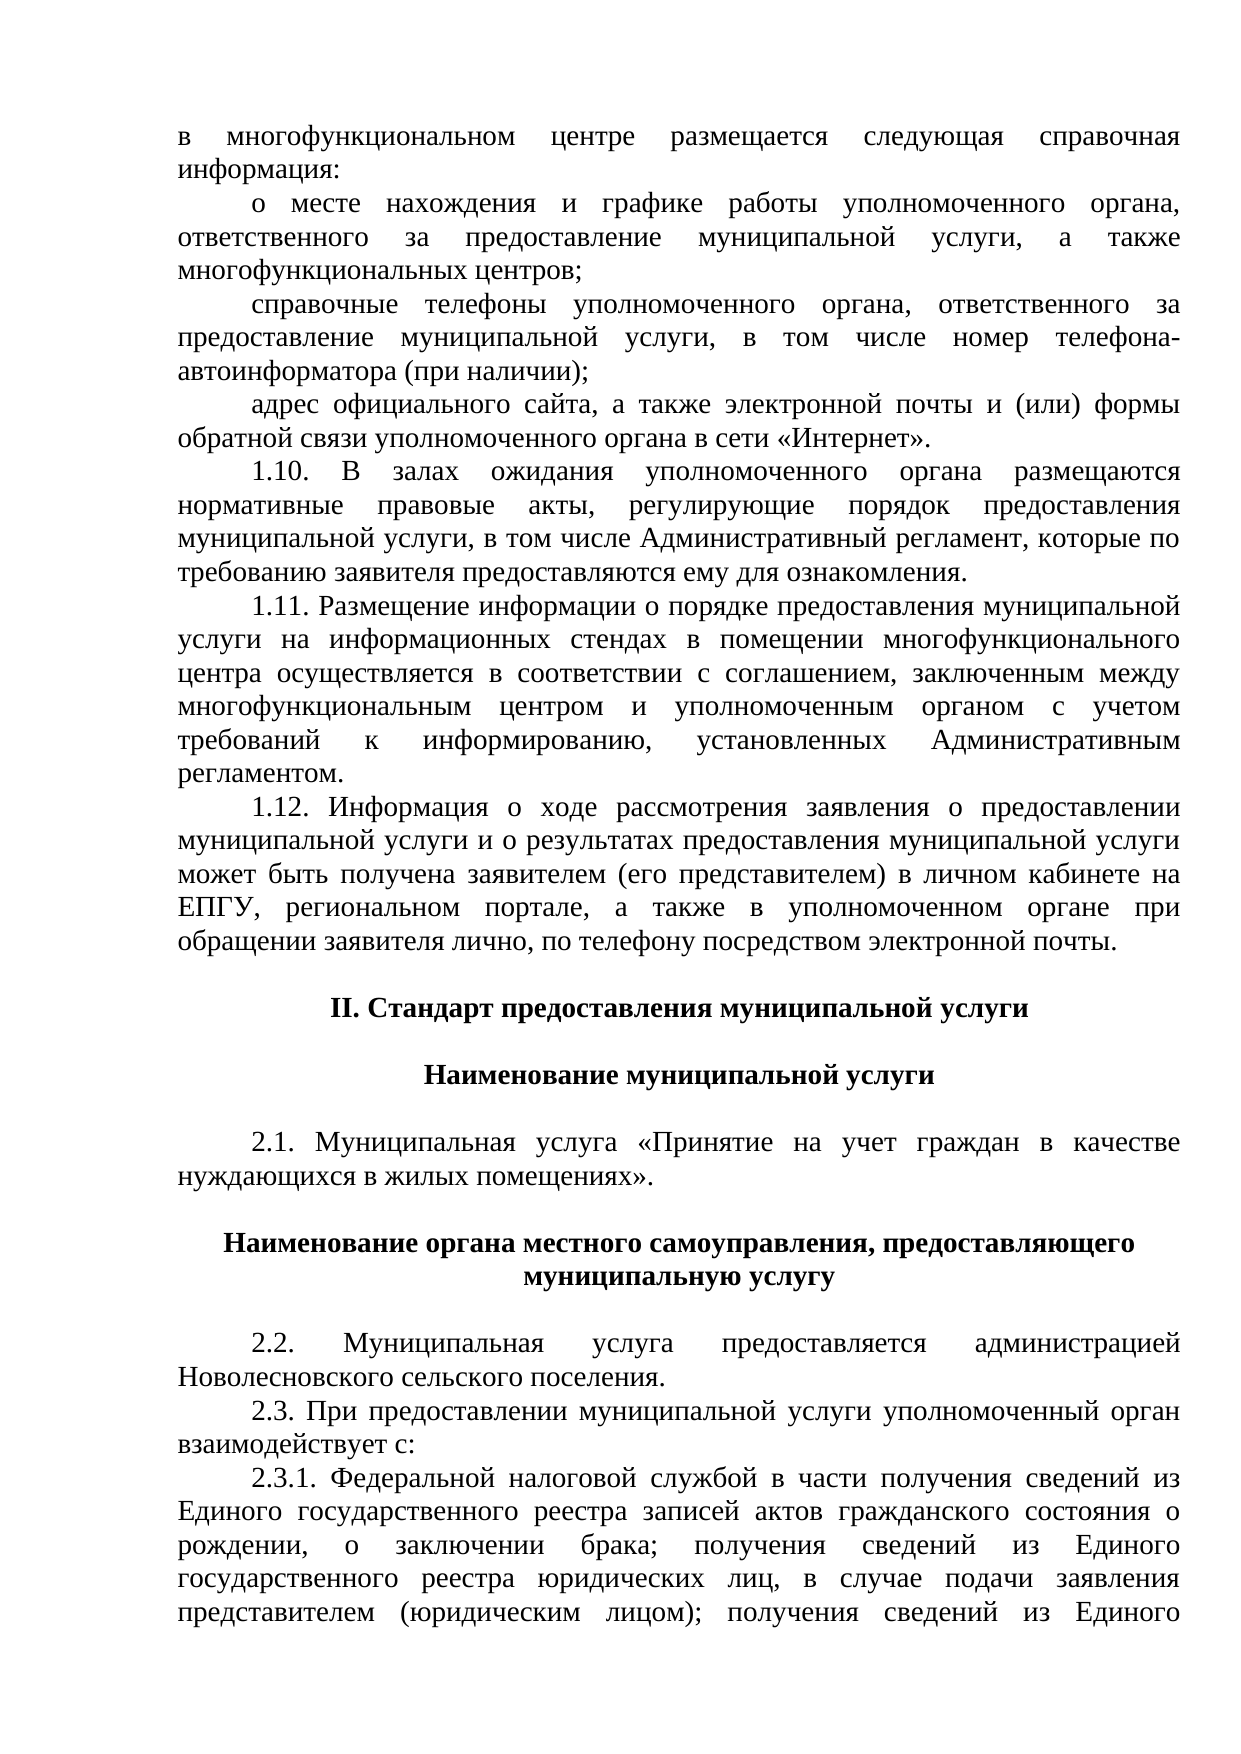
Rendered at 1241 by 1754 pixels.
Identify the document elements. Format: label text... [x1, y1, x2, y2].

text 1.12. Информация о ходе рассмотрения заявления о предоставлении муниципальной услуги и о результатах предоставления муниципальной услуги может быть получена заявителем (его представителем) в личном кабинете на ЕПГУ, региональном портале, а также в уполномоченном органе при обращении заявителя лично, по телефону посредством электронной почты. [177, 789, 1181, 957]
text Наименование органа местного самоуправления, предоставляющего муниципальную услугу [177, 1225, 1181, 1292]
text 2.3. При предоставлении муниципальной услуги уполномоченный орган взаимодействует с: [177, 1393, 1181, 1460]
text о месте нахождения и графике работы уполномоченного органа, ответственного за предоставление муниципальной услуги, а также многофункциональных центров; [177, 185, 1181, 286]
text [177, 1460, 1181, 1627]
text 2.1. Муниципальная услуга «Принятие на учет граждан в качестве нуждающихся в жилых помещениях». [177, 1124, 1181, 1191]
text 1.10. В залах ожидания уполномоченного органа размещаются нормативные правовые акты, регулирующие порядок предоставления муниципальной услуги, в том числе Административный регламент, которые по требованию заявителя предоставляются ему для ознакомления. [177, 453, 1181, 588]
text II. Стандарт предоставления муниципальной услуги [177, 990, 1181, 1024]
text Наименование муниципальной услуги [177, 1057, 1181, 1091]
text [177, 118, 1181, 185]
text адрес официального сайта, а также электронной почты и (или) формы обратной связи уполномоченного органа в сети «Интернет». [177, 386, 1181, 453]
text 1.11. Размещение информации о порядке предоставления муниципальной услуги на информационных стендах в помещении многофункционального центра осуществляется в соответствии с соглашением, заключенным между многофункциональным центром и уполномоченным органом с учетом требований к информированию, установленных Административным регламентом. [177, 588, 1181, 789]
text 2.2. Муниципальная услуга предоставляется администрацией Новолесновского сельского поселения. [177, 1326, 1181, 1393]
text справочные телефоны уполномоченного органа, ответственного за предоставление муниципальной услуги, в том числе номер телефона-автоинформатора (при наличии); [177, 286, 1181, 386]
